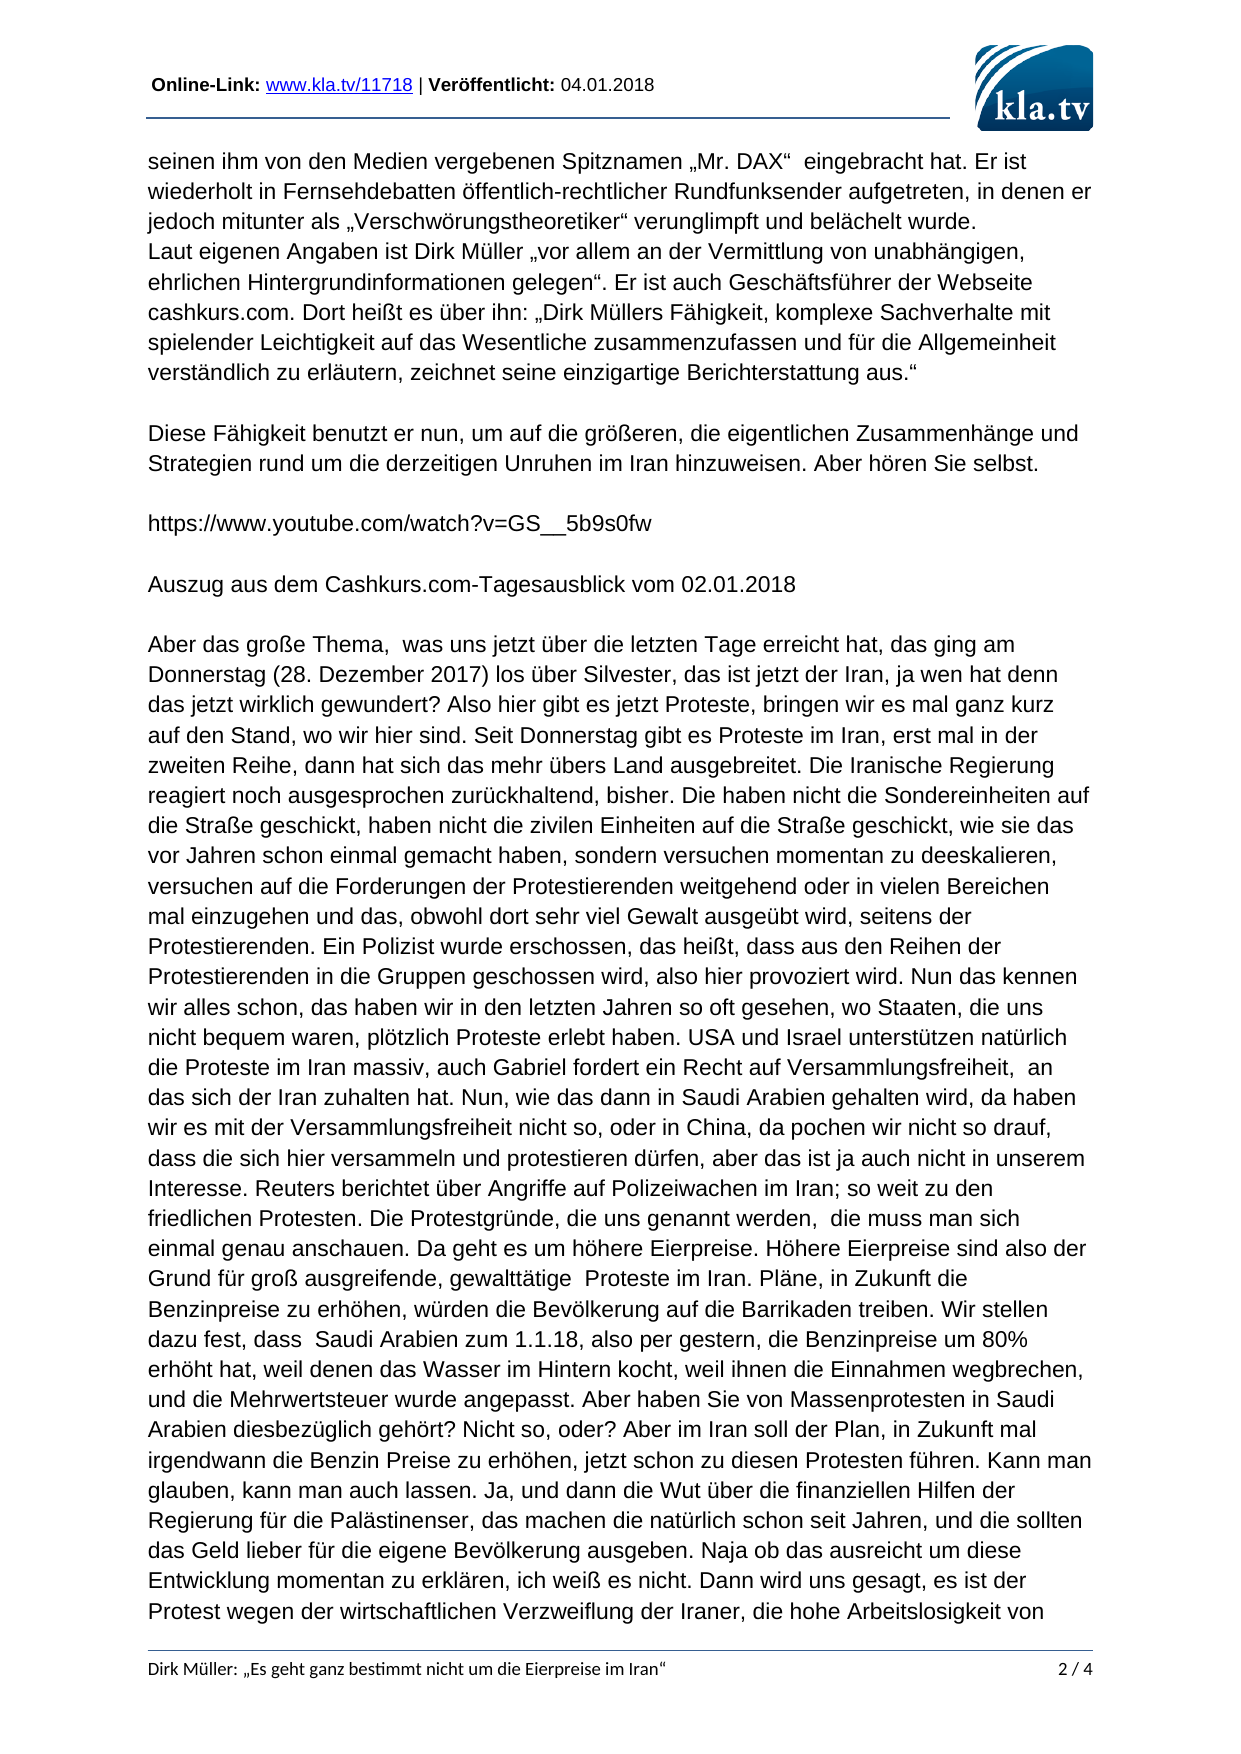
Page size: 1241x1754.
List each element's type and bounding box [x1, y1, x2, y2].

text [148, 148, 1093, 1624]
